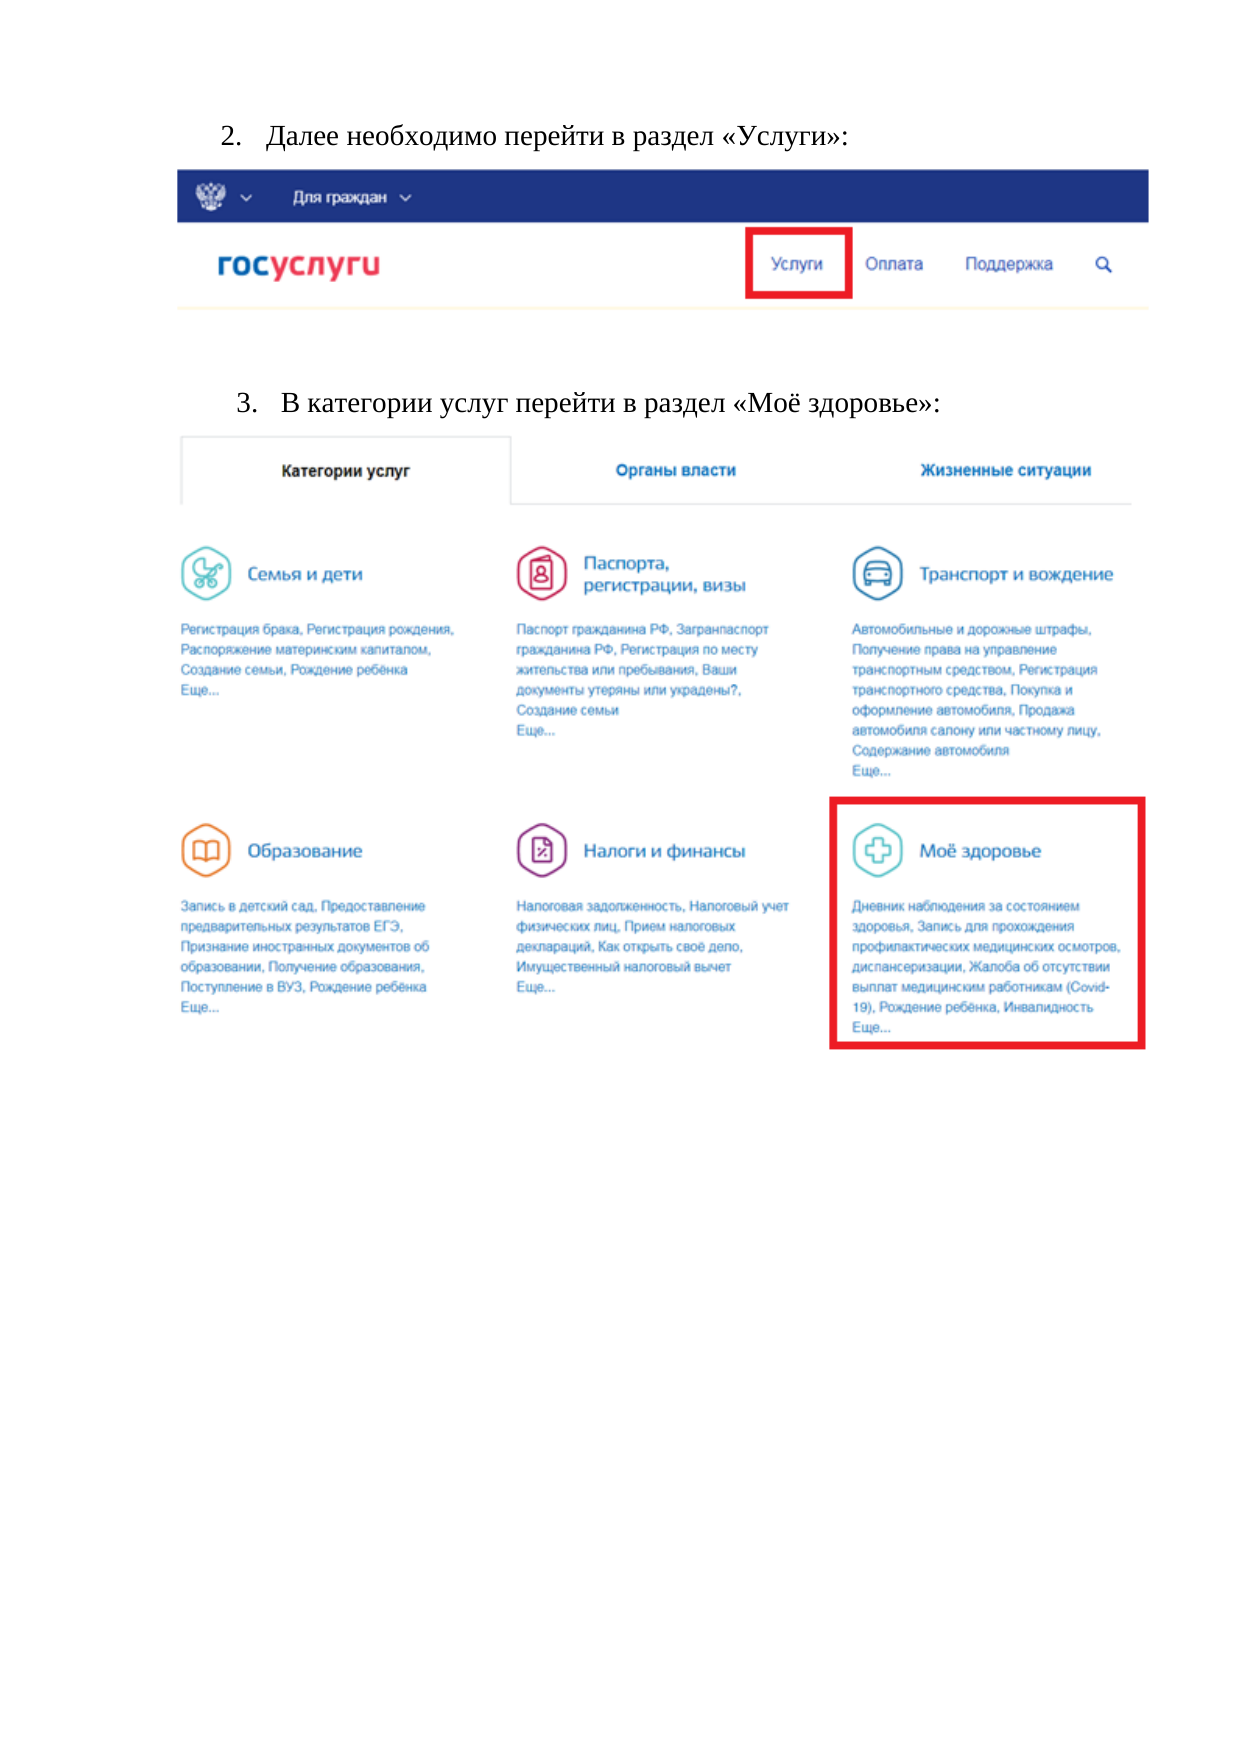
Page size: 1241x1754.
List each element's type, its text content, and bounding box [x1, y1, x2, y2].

list В категории услуг перейти в раздел «Моё здоровье»: [177, 385, 1152, 419]
list Далее необходимо перейти в раздел «Услуги»: [177, 118, 1152, 152]
picture [177, 435, 1152, 1059]
picture [177, 168, 1152, 321]
